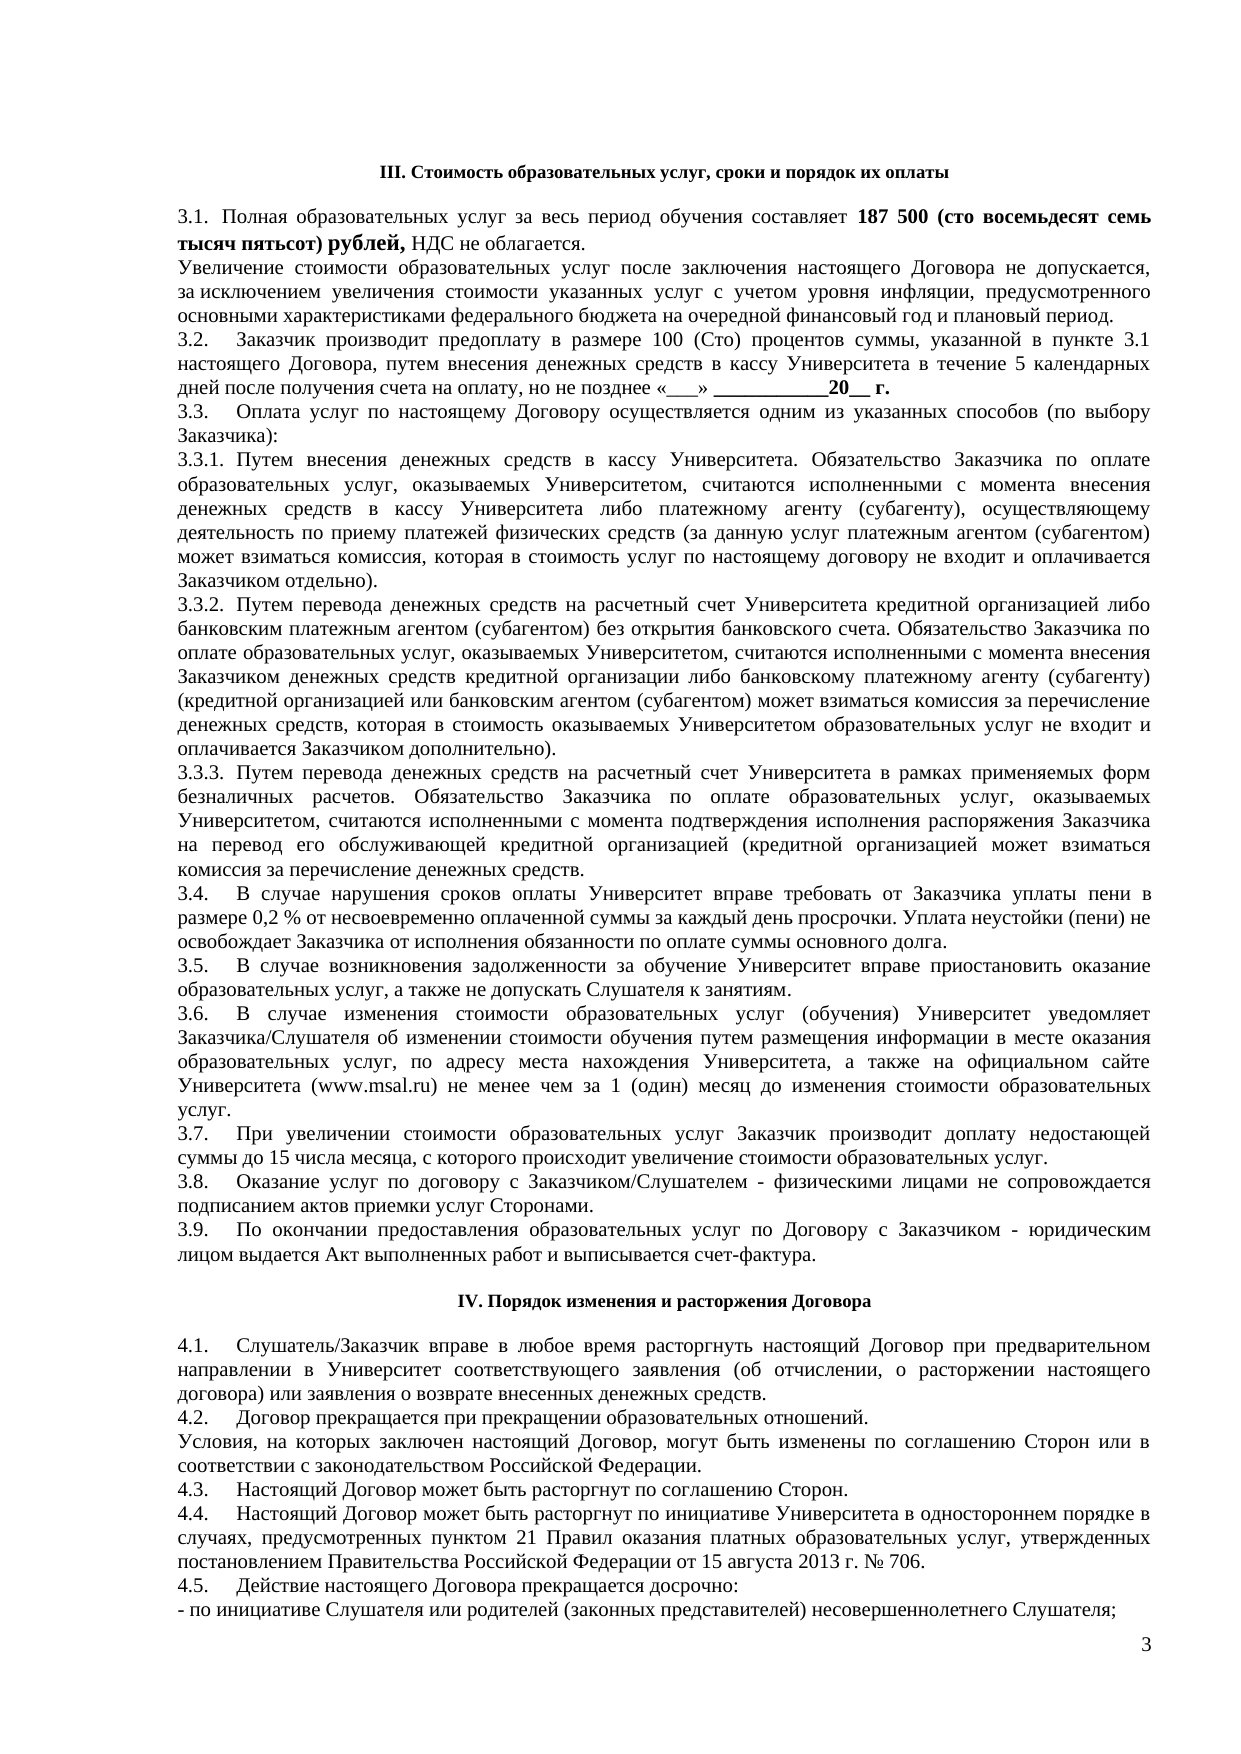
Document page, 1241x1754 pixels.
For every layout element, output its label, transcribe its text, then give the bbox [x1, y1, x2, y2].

text 3.7. При увеличении стоимости образовательных услуг Заказчик производит доплату недостающей суммы до 15 числа месяца, с которого происходит увеличение стоимости образовательных услуг. [177, 1121, 1152, 1169]
text 4.3. Настоящий Договор может быть расторгнут по соглашению Сторон. [177, 1477, 1152, 1501]
text IV. Порядок изменения и расторжения Договора [177, 1289, 1152, 1311]
text III. Стоимость образовательных услуг, сроки и порядок их оплаты [177, 161, 1152, 183]
text 4.2. Договор прекращается при прекращении образовательных отношений. [177, 1405, 1152, 1429]
text Условия, на которых заключен настоящий Договор, могут быть изменены по соглашению Сторон или в соответствии с законодательством Российской Федерации. [177, 1429, 1152, 1477]
text 3.6. В случае изменения стоимости образовательных услуг (обучения) Университет уведомляет Заказчика/Слушателя об изменении стоимости обучения путем размещения информации в месте оказания образовательных услуг, по адресу места нахождения Университета, а также на официальном сайте Университета (www.msal.ru) не менее чем за 1 (один) месяц до изменения стоимости образовательных услуг. [177, 1001, 1152, 1121]
text 3.1. Полная образовательных услуг за весь период обучения составляет 187 500 (сто восемьдесят семь тысяч пятьсот) рублей, НДС не облагается. [177, 204, 1152, 255]
text 3.3.3. Путем перевода денежных средств на расчетный счет Университета в рамках применяемых форм безналичных расчетов. Обязательство Заказчика по оплате образовательных услуг, оказываемых Университетом, считаются исполненными с момента подтверждения исполнения распоряжения Заказчика на перевод его обслуживающей кредитной организацией (кредитной организацией может взиматься комиссия за перечисление денежных средств. [177, 760, 1152, 881]
text 3.8. Оказание услуг по договору с Заказчиком/Слушателем - физическими лицами не сопровождается подписанием актов приемки услуг Сторонами. [177, 1169, 1152, 1217]
text 4.4. Настоящий Договор может быть расторгнут по инициативе Университета в одностороннем порядке в случаях, предусмотренных пунктом 21 Правил оказания платных образовательных услуг, утвержденных постановлением Правительства Российской Федерации от 15 августа 2013 г. № 706. [177, 1501, 1152, 1573]
text 3.5. В случае возникновения задолженности за обучение Университет вправе приостановить оказание образовательных услуг, а также не допускать Слушателя к занятиям. [177, 953, 1152, 1001]
text 3.2. Заказчик производит предоплату в размере 100 (Сто) процентов суммы, указанной в пункте 3.1 настоящего Договора, путем внесения денежных средств в кассу Университета в течение 5 календарных дней после получения счета на оплату, но не позднее «___» ___________20__ г. [177, 327, 1152, 399]
text 3.4. В случае нарушения сроков оплаты Университет вправе требовать от Заказчика уплаты пени в размере 0,2 % от несвоевременно оплаченной суммы за каждый день просрочки. Уплата неустойки (пени) не освобождает Заказчика от исполнения обязанности по оплате суммы основного долга. [177, 881, 1152, 953]
text Увеличение стоимости образовательных услуг после заключения настоящего Договора не допускается, за исключением увеличения стоимости указанных услуг с учетом уровня инфляции, предусмотренного основными характеристиками федерального бюджета на очередной финансовый год и плановый период. [177, 255, 1152, 327]
text 3.3.2. Путем перевода денежных средств на расчетный счет Университета кредитной организацией либо банковским платежным агентом (субагентом) без открытия банковского счета. Обязательство Заказчика по оплате образовательных услуг, оказываемых Университетом, считаются исполненными с момента внесения Заказчиком денежных средств кредитной организации либо банковскому платежному агенту (субагенту) (кредитной организацией или банковским агентом (субагентом) может взиматься комиссия за перечисление денежных средств, которая в стоимость оказываемых Университетом образовательных услуг не входит и оплачивается Заказчиком дополнительно). [177, 592, 1152, 760]
text - по инициативе Слушателя или родителей (законных представителей) несовершеннолетнего Слушателя; [177, 1597, 1152, 1621]
text 4.5. Действие настоящего Договора прекращается досрочно: [177, 1573, 1152, 1597]
text 4.1. Слушатель/Заказчик вправе в любое время расторгнуть настоящий Договор при предварительном направлении в Университет соответствующего заявления (об отчислении, о расторжении настоящего договора) или заявления о возврате внесенных денежных средств. [177, 1333, 1152, 1405]
text 3.3.1. Путем внесения денежных средств в кассу Университета. Обязательство Заказчика по оплате образовательных услуг, оказываемых Университетом, считаются исполненными с момента внесения денежных средств в кассу Университета либо платежному агенту (субагенту), осуществляющему деятельность по приему платежей физических средств (за данную услуг платежным агентом (субагентом) может взиматься комиссия, которая в стоимость услуг по настоящему договору не входит и оплачивается Заказчиком отдельно). [177, 447, 1152, 592]
text 3.3. Оплата услуг по настоящему Договору осуществляется одним из указанных способов (по выбору Заказчика): [177, 399, 1152, 447]
text 3.9. По окончании предоставления образовательных услуг по Договору с Заказчиком - юридическим лицом выдается Акт выполненных работ и выписывается счет-фактура. [177, 1217, 1152, 1266]
